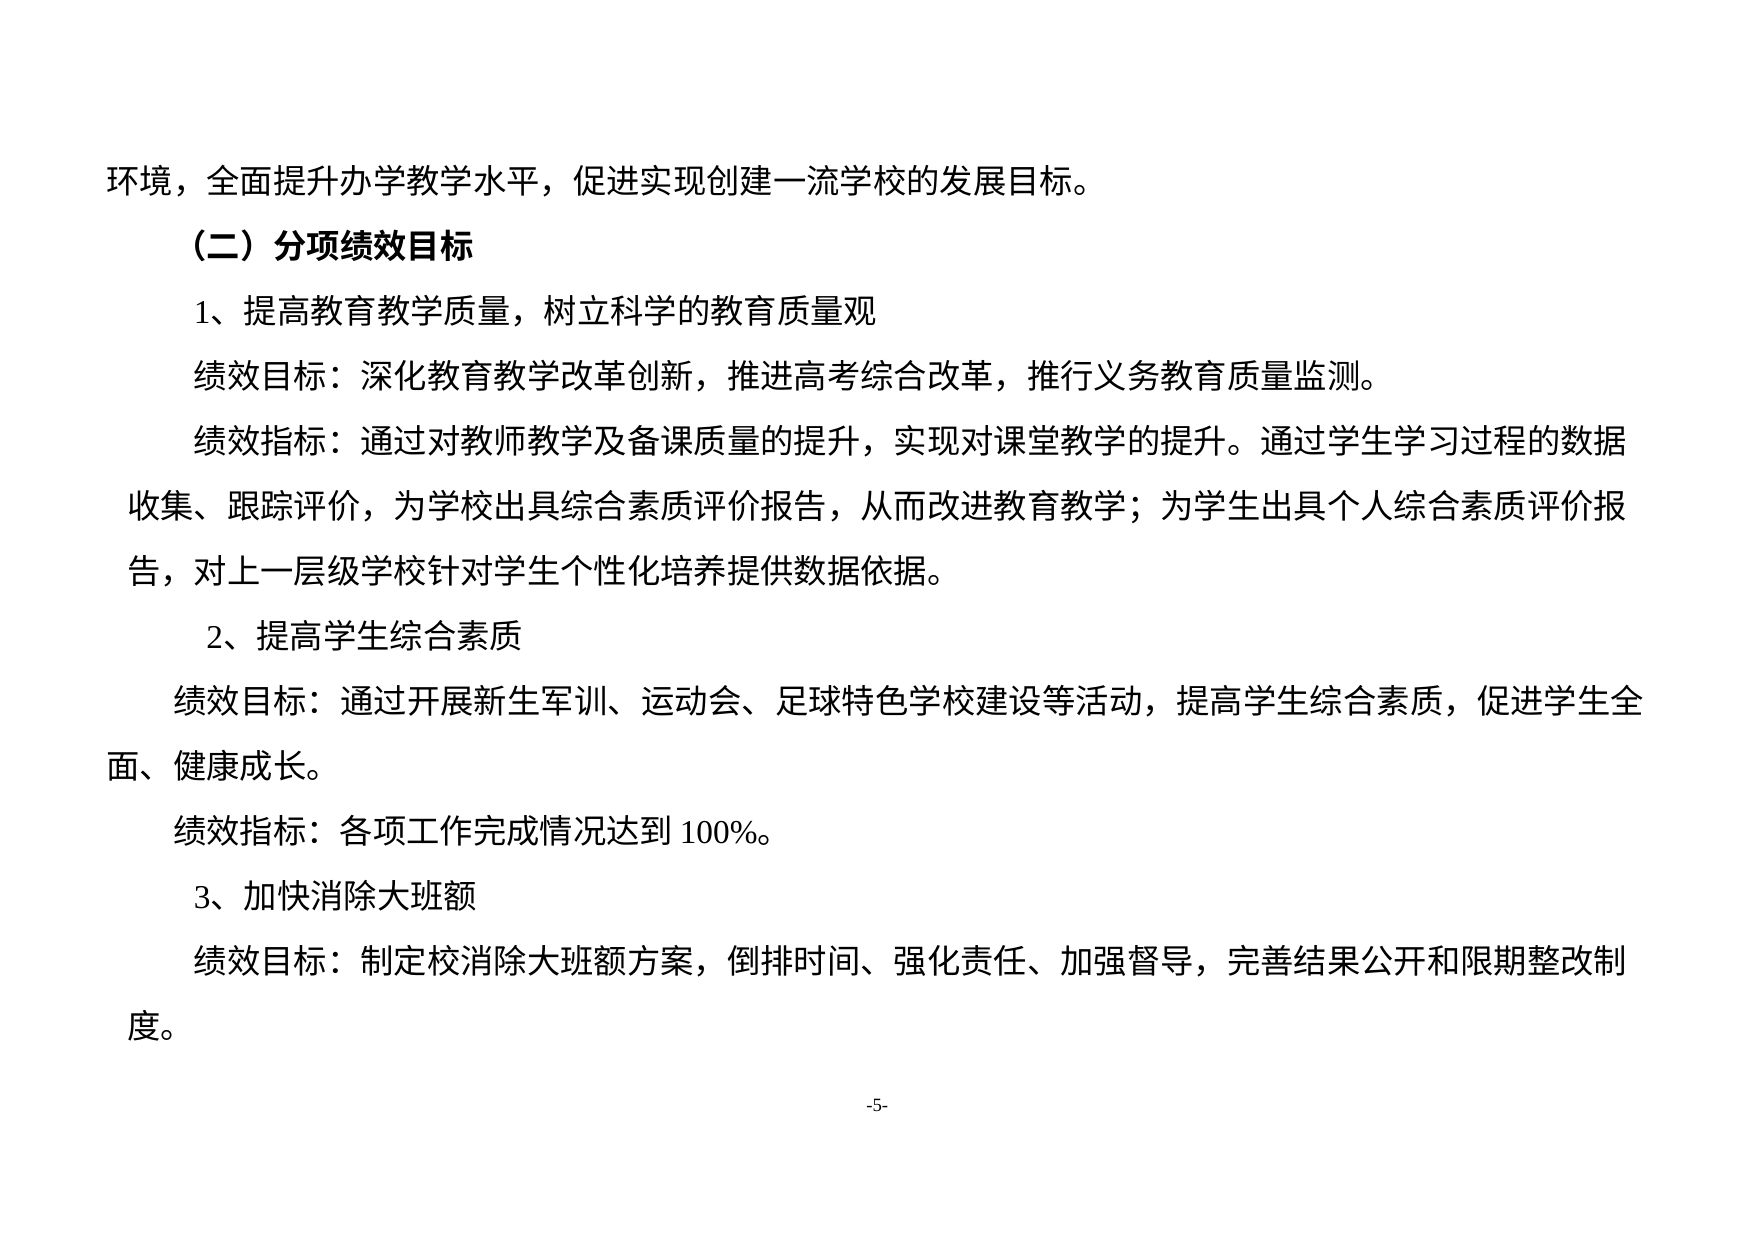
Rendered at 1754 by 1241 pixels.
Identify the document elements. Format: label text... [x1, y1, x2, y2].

text 2、提高学生综合素质 [106, 601, 1648, 666]
text 3、加快消除大班额 [127, 861, 1648, 926]
text 绩效目标：通过开展新生军训、运动会、足球特色学校建设等活动，提高学生综合素质，促进学生全面、健康成长。 [106, 666, 1648, 796]
text 绩效目标：制定校消除大班额方案，倒排时间、强化责任、加强督导，完善结果公开和限期整改制度。 [127, 926, 1648, 1056]
text 绩效指标：通过对教师教学及备课质量的提升，实现对课堂教学的提升。通过学生学习过程的数据收集、跟踪评价，为学校出具综合素质评价报告，从而改进教育教学；为学生出具个人综合素质评价报告，对上一层级学校针对学生个性化培养提供数据依据。 [127, 406, 1648, 601]
text （二）分项绩效目标 [106, 211, 1648, 276]
text 1、提高教育教学质量，树立科学的教育质量观 [127, 276, 1648, 341]
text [106, 146, 1648, 211]
text 绩效指标：各项工作完成情况达到100%。 [106, 796, 1648, 861]
text 绩效目标：深化教育教学改革创新，推进高考综合改革，推行义务教育质量监测。 [127, 341, 1648, 406]
